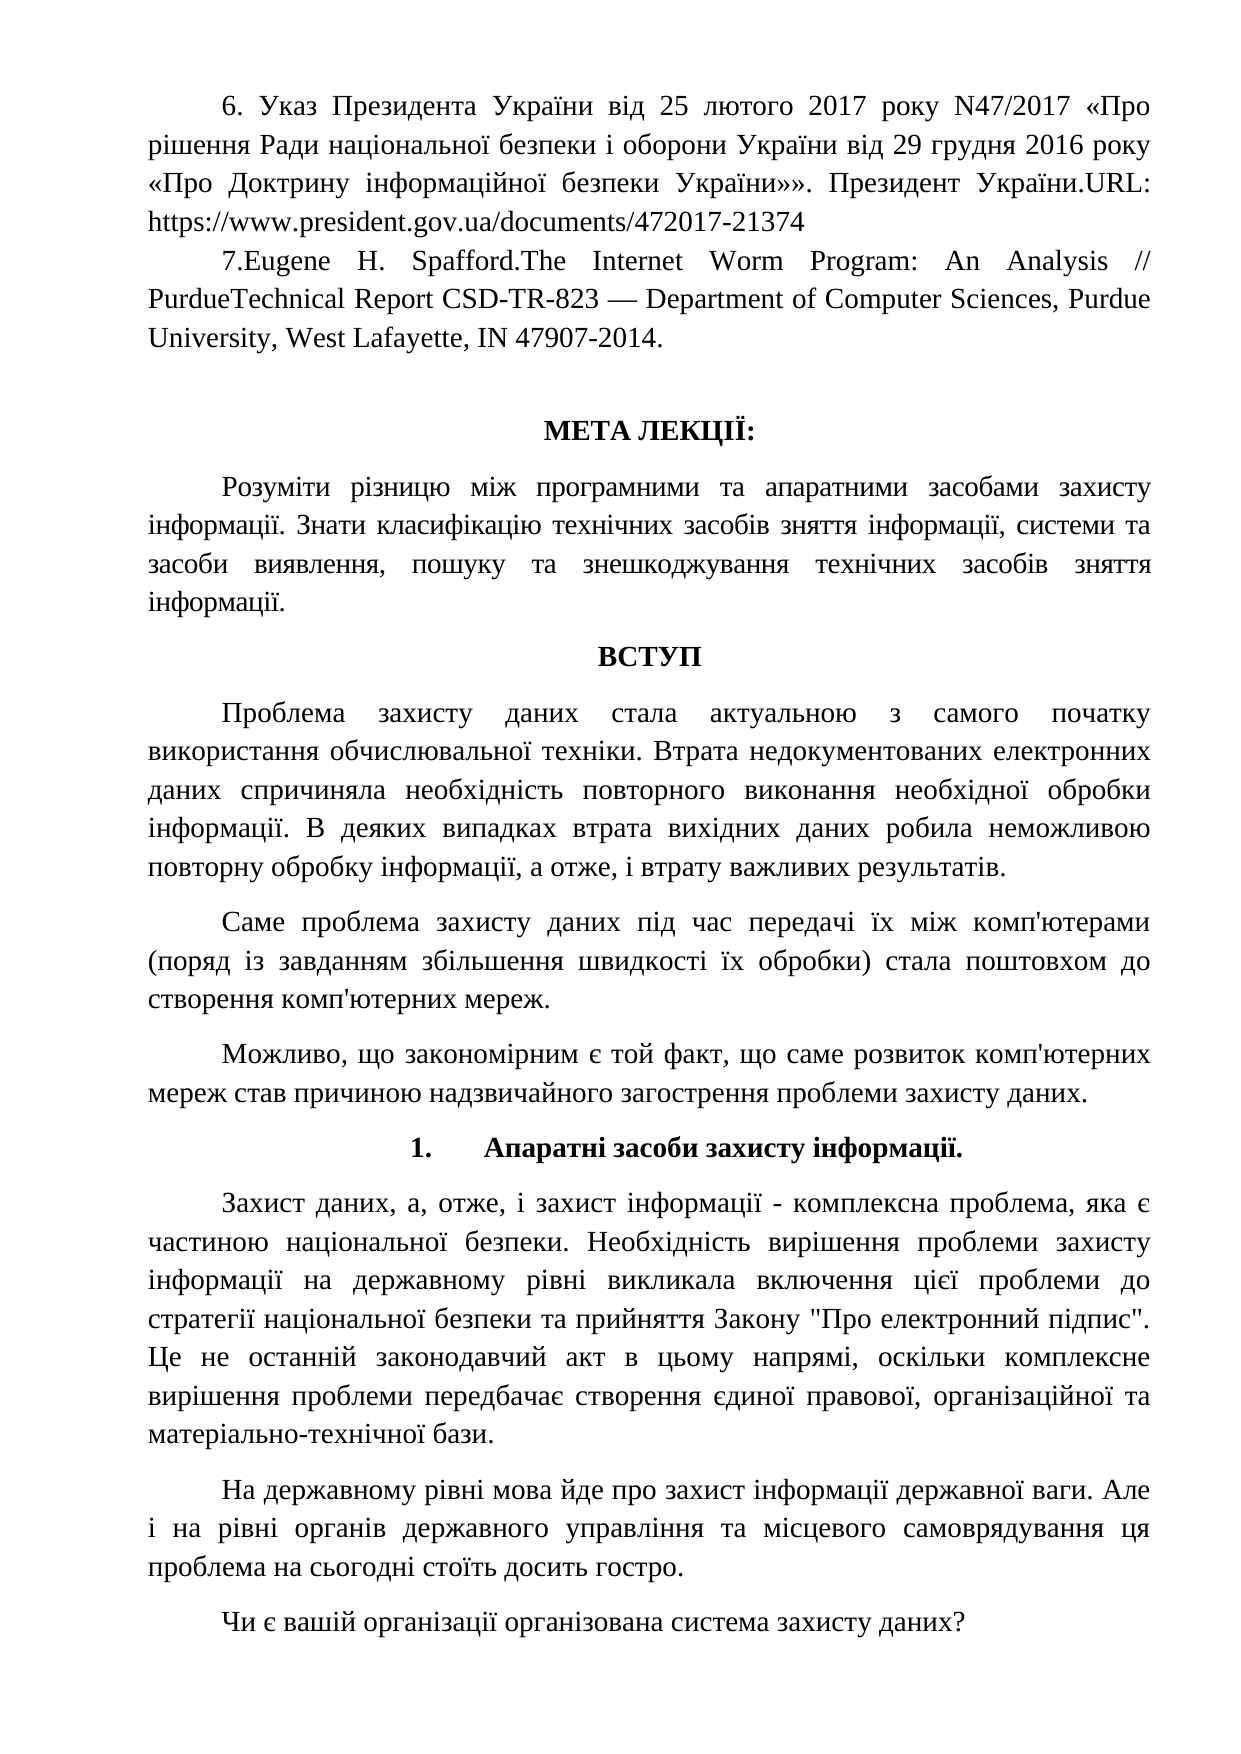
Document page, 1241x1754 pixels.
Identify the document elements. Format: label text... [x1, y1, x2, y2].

text 7.Eugene Н. Spafford.The Internet Worm Program: An Analysis // PurdueTechnical Report CSD-TR-823 — Department of Computer Sciences, Purdue University, West Lafayette, IN 47907-2014. [148, 243, 1152, 353]
text ВСТУП [148, 639, 1152, 673]
list Апаратні засоби захисту інформації. [221, 1130, 1152, 1164]
text Чи є вашій організації організована система захисту даних? [148, 1604, 1152, 1638]
text 6. Указ Президента України від 25 лютого 2017 року N47/2017 «Про рішення Ради національної безпеки і оборони України від 29 грудня 2016 року «Про Доктрину інформаційної безпеки України»». Президент України.URL: https://www.president.gov.ua/documents/472017-21374 [148, 88, 1152, 238]
text Саме проблема захисту даних під час передачі їх між комп'ютерами (поряд із завданням збільшення швидкості їх обробки) стала поштовхом до створення комп'ютерних мереж. [148, 904, 1152, 1015]
text Проблема захисту даних стала актуальною з самого початку використання обчислювальної техніки. Втрата недокументованих електронних даних спричиняла необхідність повторного виконання необхідної обробки інформації. В деяких випадках втрата вихідних даних робила неможливою повторну обробку інформації, а отже, і втрату важливих результатів. [148, 695, 1152, 882]
text Можливо, що закономірним є той факт, що саме розвиток комп'ютерних мереж став причиною надзвичайного загострення проблеми захисту даних. [148, 1036, 1152, 1108]
text Розуміти різницю між програмними та апаратними засобами захисту інформації. Знати класифікацію технічних засобів зняття інформації, системи та засоби виявлення, пошуку та знешкоджування технічних засобів зняття інформації. [148, 469, 1152, 618]
text МЕТА ЛЕКЦІЇ: [148, 413, 1152, 447]
text Захист даних, а, отже, і захист інформації - комплексна проблема, яка є частиною національної безпеки. Необхідність вирішення проблеми захисту інформації на державному рівні викликала включення цієї проблеми до стратегії національної безпеки та прийняття Закону "Про електронний підпис". Це не останній законодавчий акт в цьому напрямі, оскільки комплексне вирішення проблеми передбачає створення єдиної правової, організаційної та матеріально-технічної бази. [148, 1185, 1152, 1450]
text На державному рівні мова йде про захист інформації державної ваги. Але і на рівні органів державного управління та місцевого самоврядування ця проблема на сьогодні стоїть досить гостро. [148, 1472, 1152, 1582]
